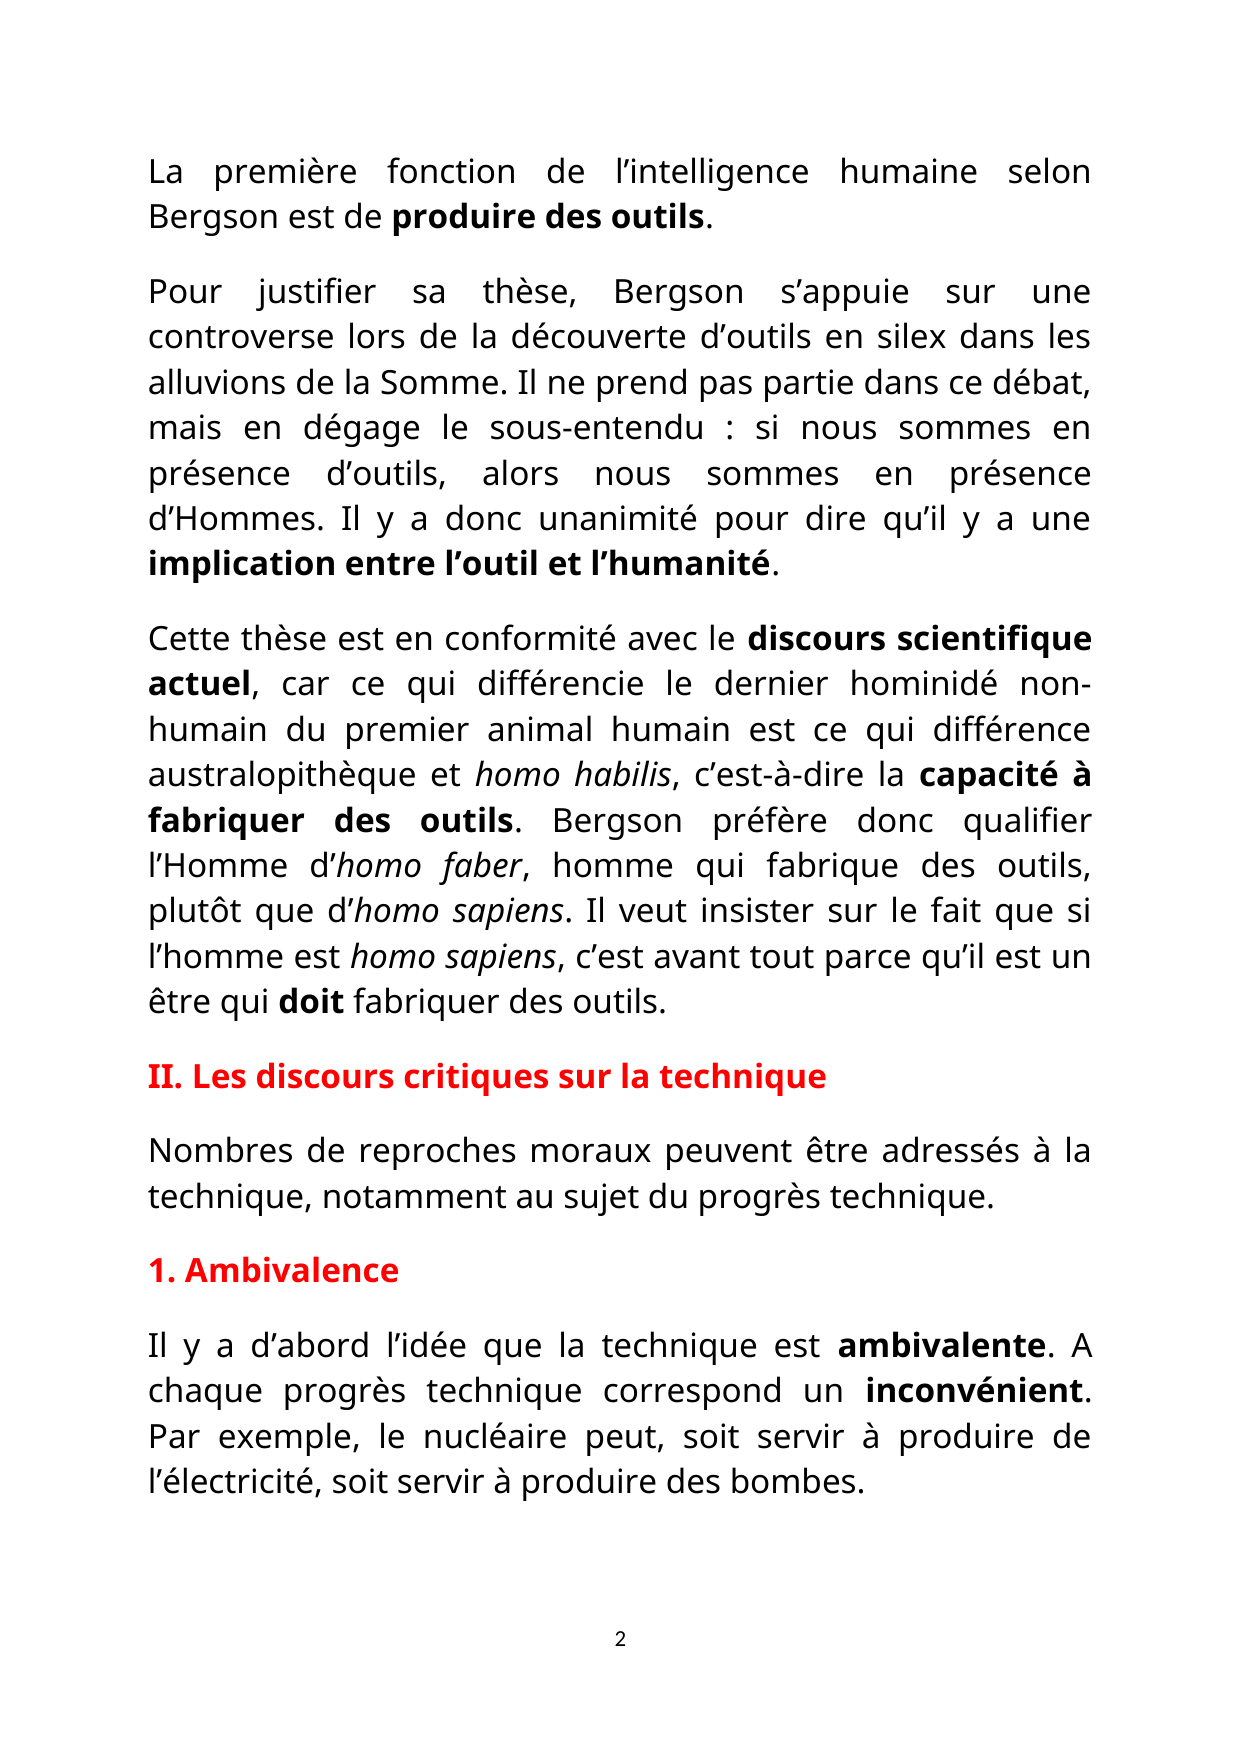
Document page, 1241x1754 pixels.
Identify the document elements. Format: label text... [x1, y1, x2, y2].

text Nombres de reproches moraux peuvent être adressés à la technique, notamment au sujet du progrès technique. [148, 1127, 1093, 1218]
text Pour justifier sa thèse, Bergson s’appuie sur une controverse lors de la découverte d’outils en silex dans les alluvions de la Somme. Il ne prend pas partie dans ce débat, mais en dégage le sous-entendu : si nous sommes en présence d’outils, alors nous sommes en présence d’Hommes. Il y a donc unanimité pour dire qu’il y a une implication entre l’outil et l’humanité. [148, 268, 1093, 586]
text II. Les discours critiques sur la technique [148, 1053, 1093, 1098]
text La première fonction de l’intelligence humaine selon Bergson est de produire des outils. [148, 148, 1093, 238]
text Cette thèse est en conformité avec le discours scientifique actuel, car ce qui différencie le dernier hominidé non-humain du premier animal humain est ce qui différence australopithèque et homo habilis, c’est-à-dire la capacité à fabriquer des outils. Bergson préfère donc qualifier l’Homme d’homo faber, homme qui fabrique des outils, plutôt que d’homo sapiens. Il veut insister sur le fait que si l’homme est homo sapiens, c’est avant tout parce qu’il est un être qui doit fabriquer des outils. [148, 615, 1093, 1023]
text Il y a d’abord l’idée que la technique est ambivalente. A chaque progrès technique correspond un inconvénient. Par exemple, le nucléaire peut, soit servir à produire de l’électricité, soit servir à produire des bombes. [148, 1322, 1093, 1503]
text 1. Ambivalence [148, 1247, 1093, 1293]
